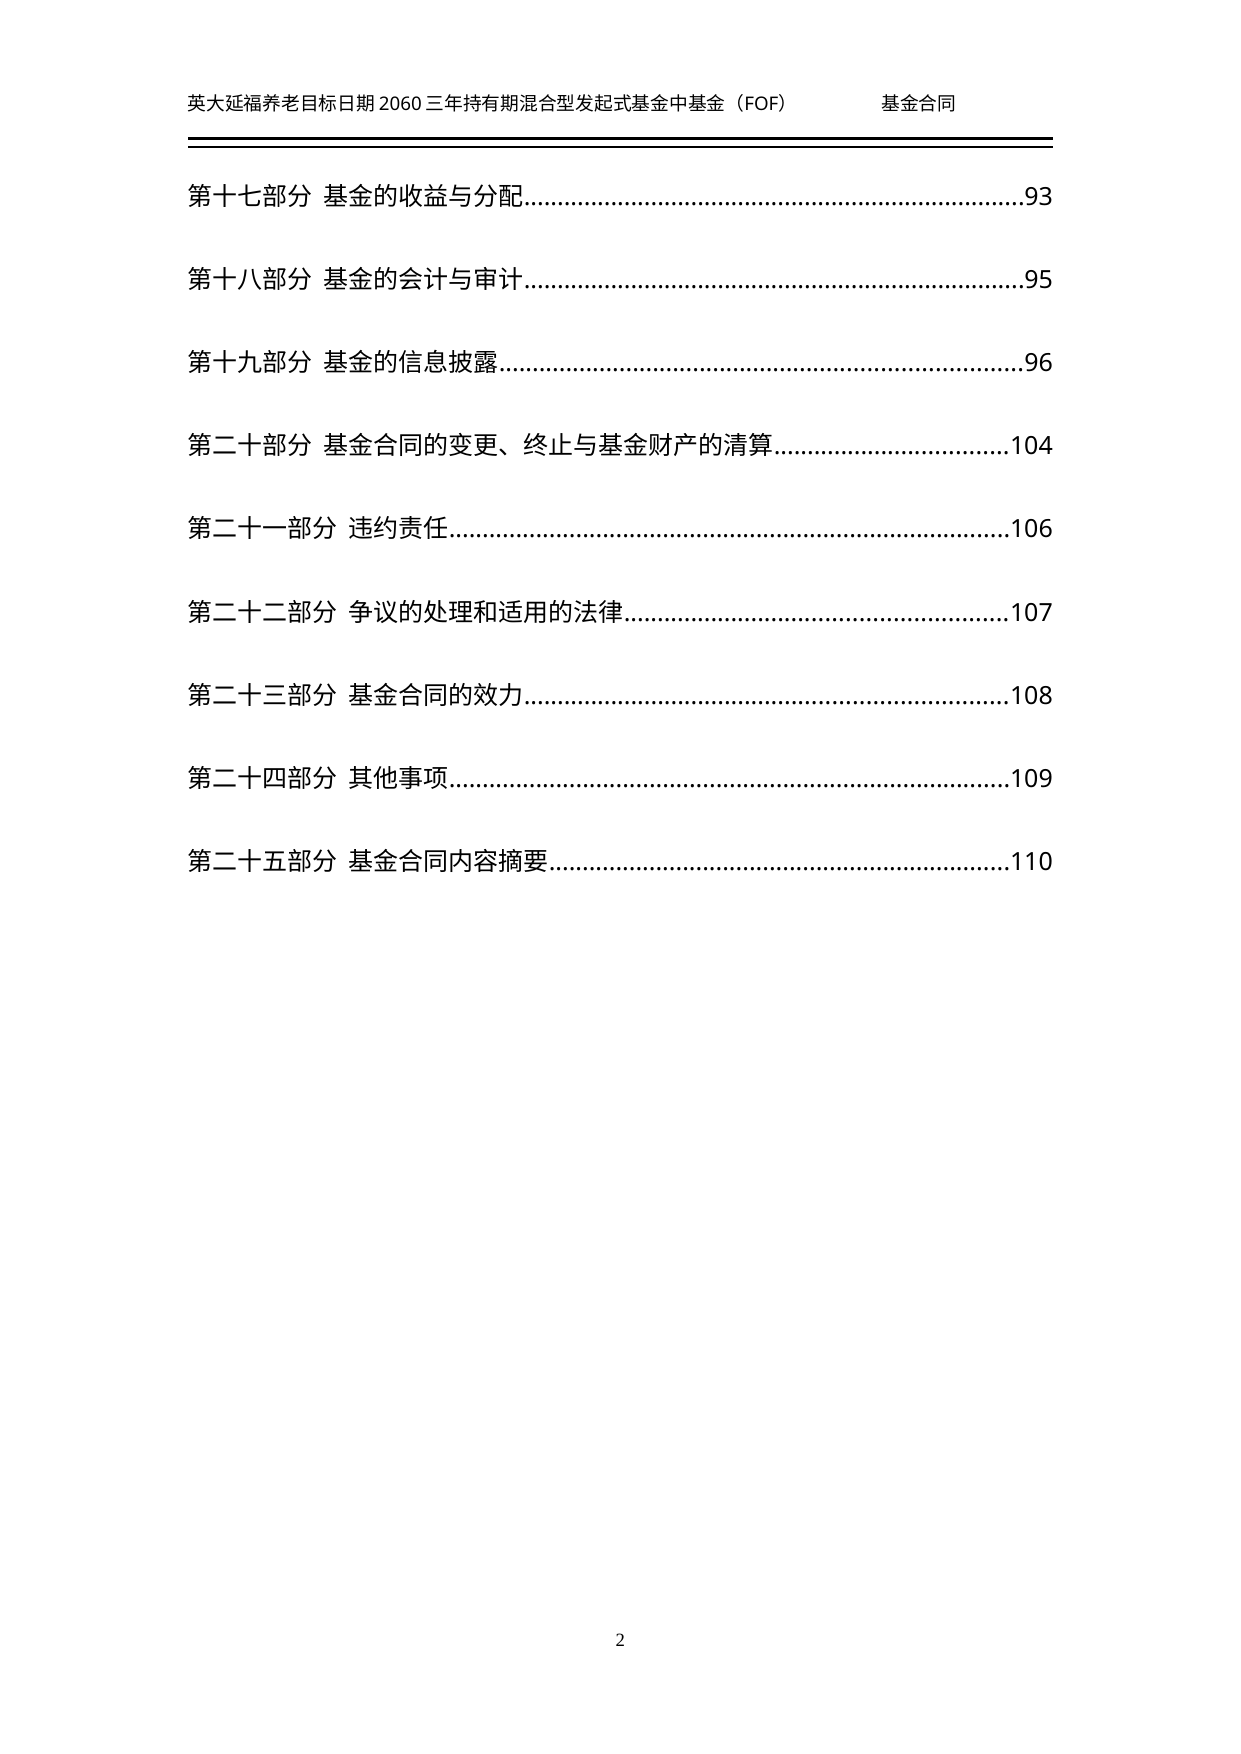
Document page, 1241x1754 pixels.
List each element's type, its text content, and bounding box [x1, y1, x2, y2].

text 第十八部分 基金的会计与审计 95 [187, 245, 1053, 310]
text 第二十三部分 基金合同的效力 108 [187, 661, 1053, 726]
text 第二十五部分 基金合同内容摘要 110 [187, 827, 1053, 892]
text 第二十二部分 争议的处理和适用的法律 107 [187, 578, 1053, 643]
text 第十九部分 基金的信息披露 96 [187, 328, 1053, 393]
text 第二十一部分 违约责任 106 [187, 494, 1053, 559]
text 第二十四部分 其他事项 109 [187, 744, 1053, 809]
text 第十七部分 基金的收益与分配 93 [187, 162, 1053, 227]
text 第二十部分 基金合同的变更、终止与基金财产的清算 104 [187, 411, 1053, 476]
